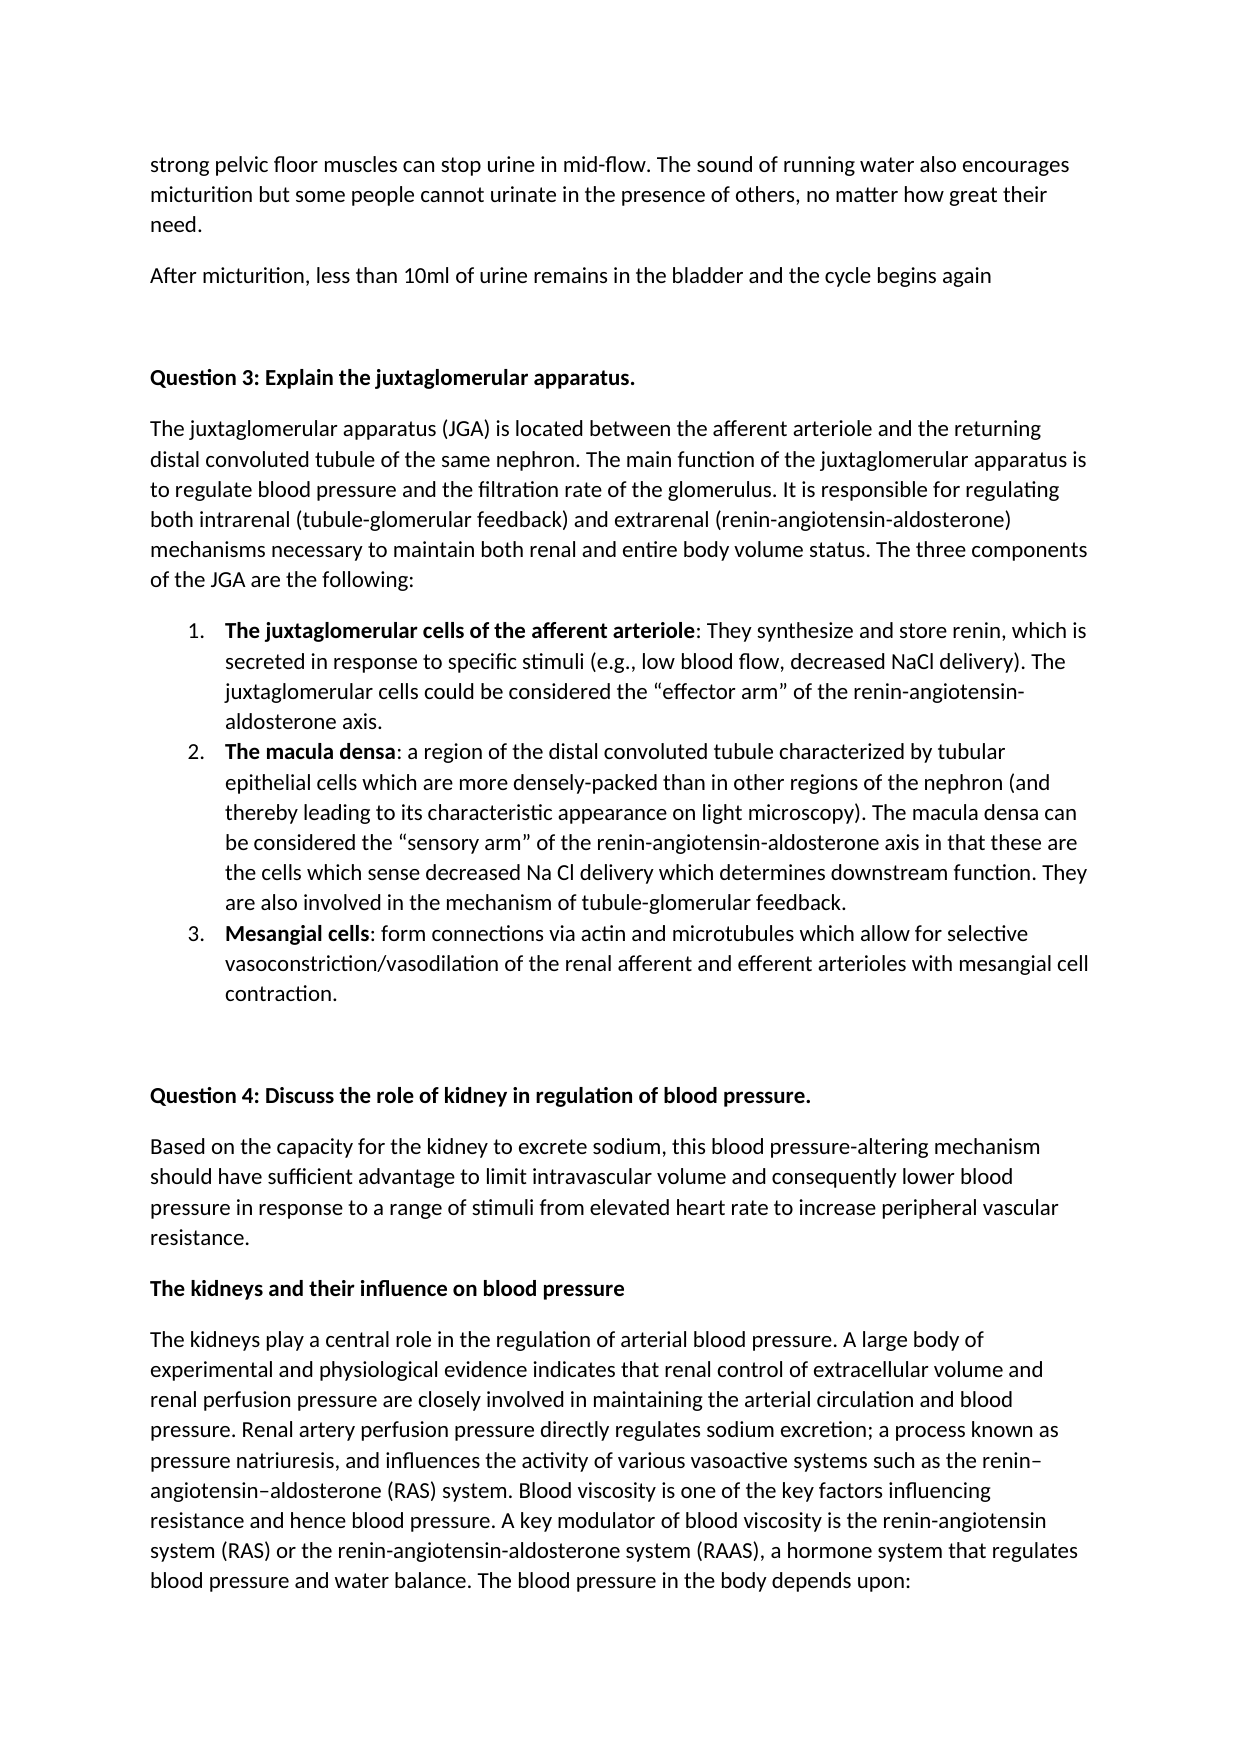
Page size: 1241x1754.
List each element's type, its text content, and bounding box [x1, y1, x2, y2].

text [150, 150, 1090, 238]
list The juxtaglomerular cells of the afferent arteriole: They synthesize and store renin, which is secreted in response to specific stimuli (e.g., low blood flow, decreased NaCl delivery). The juxtaglomerular cells could be considered the “effector arm” of the renin-angiotensin-aldosterone axis. [187, 617, 1090, 735]
list Mesangial cells: form connections via actin and microtubules which allow for selective vasoconstriction/vasodilation of the renal afferent and efferent arterioles with mesangial cell contraction. [187, 919, 1090, 1007]
text After micturition, less than 10ml of urine remains in the bladder and the cycle begins again [150, 261, 1090, 289]
text The juxtaglomerular apparatus (JGA) is located between the afferent arteriole and the returning distal convoluted tubule of the same nephron. The main function of the juxtaglomerular apparatus is to regulate blood pressure and the filtration rate of the glomerulus. It is responsible for regulating both intrarenal (tubule-glomerular feedback) and extrarenal (renin-angiotensin-aldosterone) mechanisms necessary to maintain both renal and entire body volume status. The three components of the JGA are the following: [150, 414, 1090, 594]
list The macula densa: a region of the distal convoluted tubule characterized by tubular epithelial cells which are more densely-packed than in other regions of the nephron (and thereby leading to its characteristic appearance on light microscopy). The macula densa can be considered the “sensory arm” of the renin-angiotensin-aldosterone axis in that these are the cells which sense decreased Na Cl delivery which determines downstream function. They are also involved in the mechanism of tubule-glomerular feedback. [187, 737, 1090, 917]
text Question 3: Explain the juxtaglomerular apparatus. [150, 363, 1090, 392]
text The kidneys play a central role in the regulation of arterial blood pressure. A large body of experimental and physiological evidence indicates that renal control of extracellular volume and renal perfusion pressure are closely involved in maintaining the arterial circulation and blood pressure. Renal artery perfusion pressure directly regulates sodium excretion; a process known as pressure natriuresis, and influences the activity of various vasoactive systems such as the renin–angiotensin–aldosterone (RAS) system. Blood viscosity is one of the key factors influencing resistance and hence blood pressure. A key modulator of blood viscosity is the renin-angiotensin system (RAS) or the renin-angiotensin-aldosterone system (RAAS), a hormone system that regulates blood pressure and water balance. The blood pressure in the body depends upon: [150, 1325, 1090, 1595]
text Question 4: Discuss the role of kidney in regulation of blood pressure. [150, 1081, 1090, 1109]
text The kidneys and their influence on blood pressure [150, 1274, 1090, 1302]
text Based on the capacity for the kidney to excrete sodium, this blood pressure-altering mechanism should have sufficient advantage to limit intravascular volume and consequently lower blood pressure in response to a range of stimuli from elevated heart rate to increase peripheral vascular resistance. [150, 1132, 1090, 1251]
